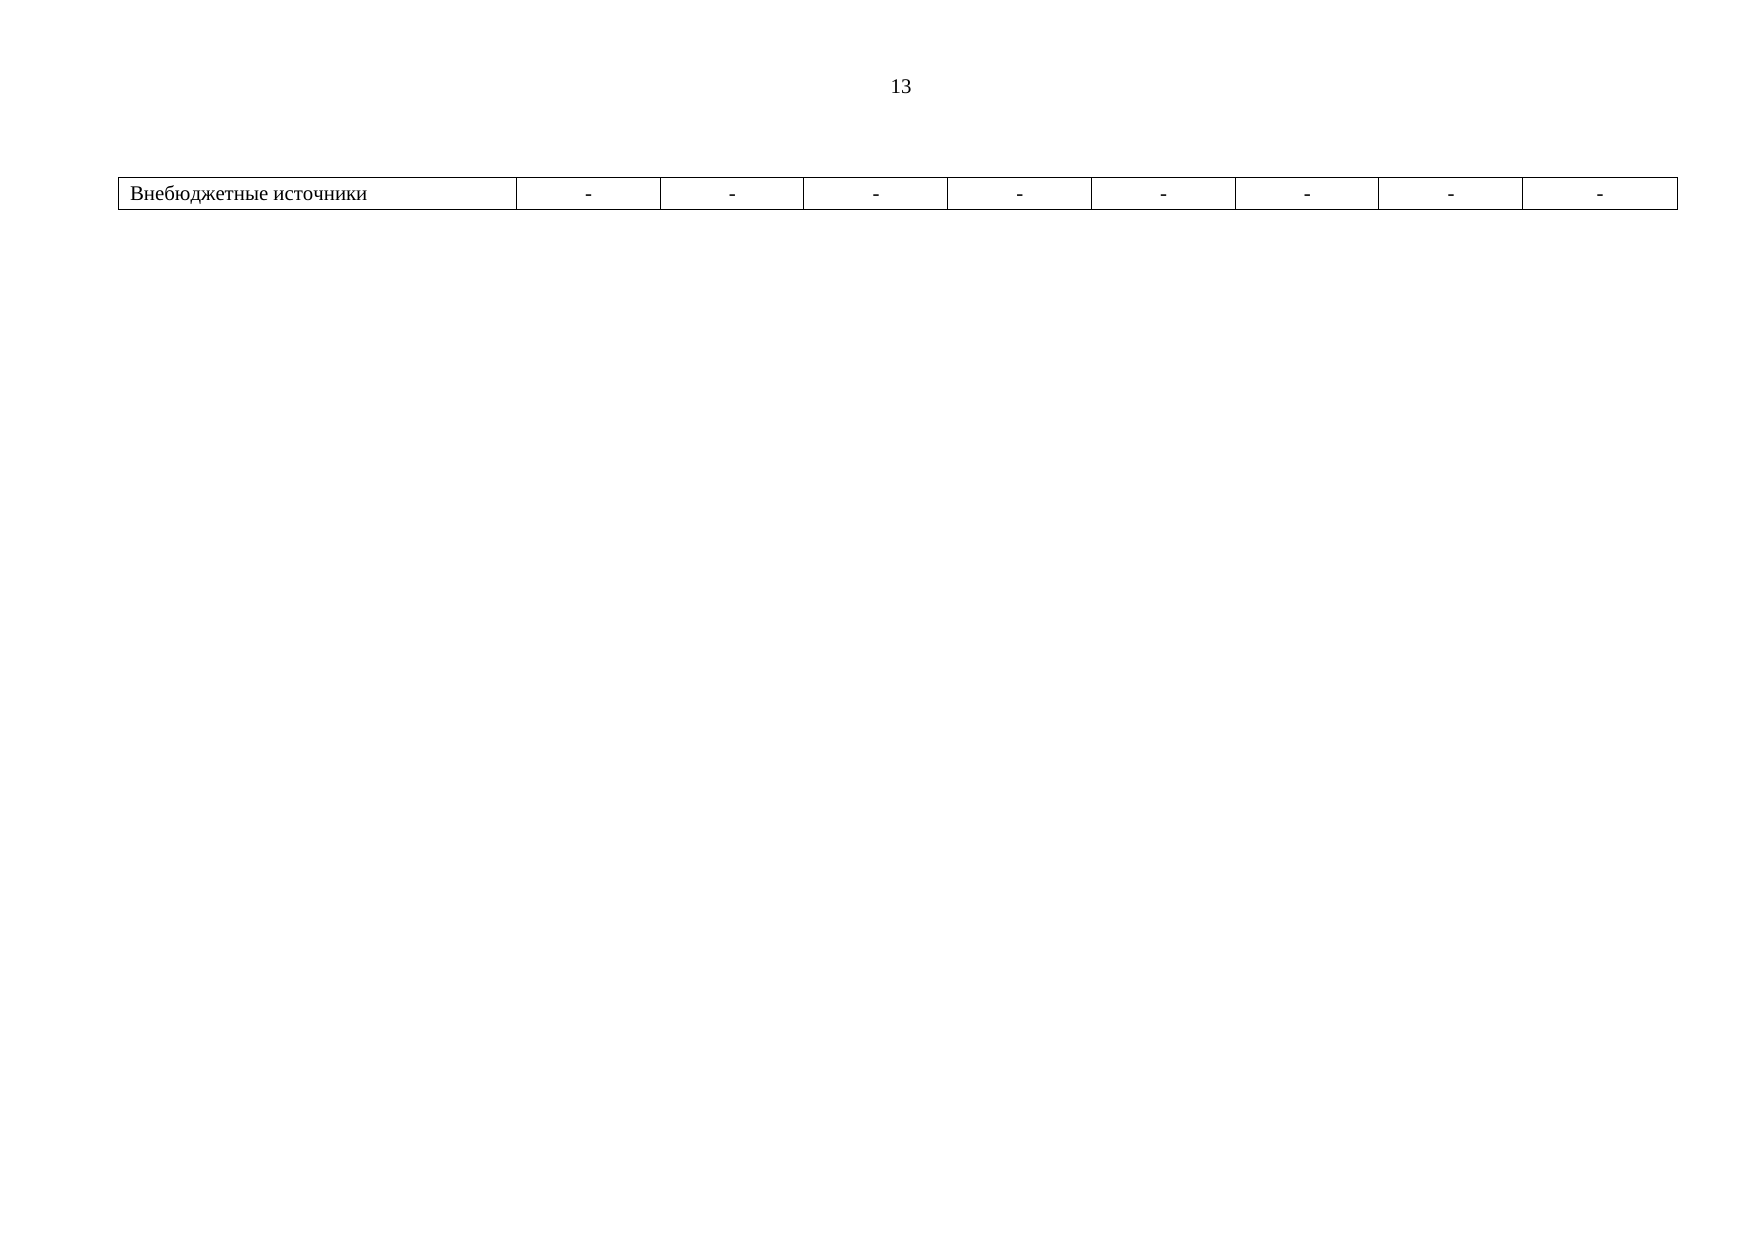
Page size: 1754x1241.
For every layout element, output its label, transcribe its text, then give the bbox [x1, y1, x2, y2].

table_cell - [1092, 178, 1235, 208]
table_cell - [661, 178, 803, 208]
table_cell - [804, 178, 947, 208]
table_cell Внебюджетные источники [119, 178, 516, 208]
table_cell - [1379, 178, 1522, 208]
table_cell - [1523, 178, 1677, 208]
table_cell - [517, 178, 660, 208]
table_cell - [1236, 178, 1378, 208]
table_cell - [948, 178, 1091, 208]
